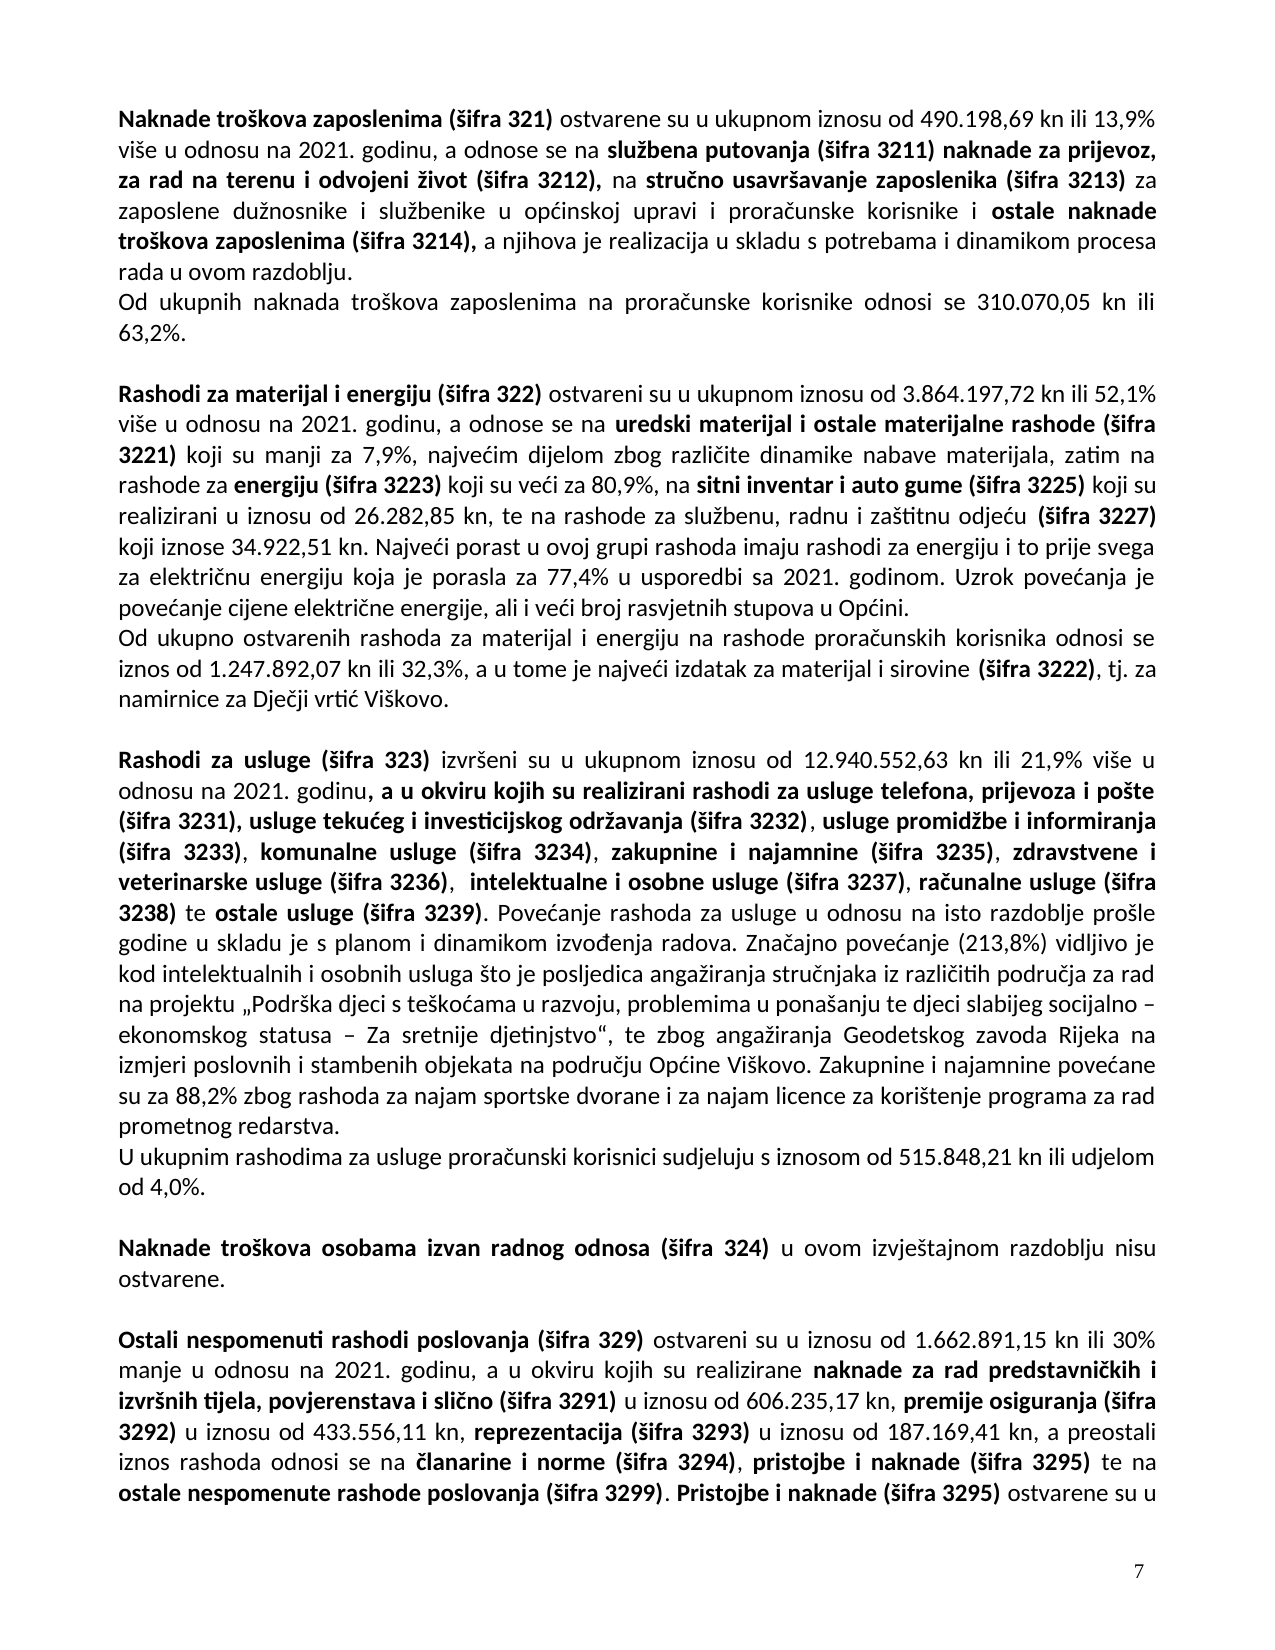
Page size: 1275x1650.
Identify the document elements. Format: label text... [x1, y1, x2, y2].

text Naknade troškova zaposlenima (šifra 321) ostvarene su u ukupnom iznosu od 490.198,69 kn ili 13,9% više u odnosu na 2021. godinu, a odnose se na službena putovanja (šifra 3211) naknade za prijevoz, za rad na terenu i odvojeni život (šifra 3212), na stručno usavršavanje zaposlenika (šifra 3213) za zaposlene dužnosnike i službenike u općinskoj upravi i proračunske korisnike i ostale naknade troškova zaposlenima (šifra 3214), a njihova je realizacija u skladu s potrebama i dinamikom procesa rada u ovom razdoblju. [118, 103, 1157, 286]
text Rashodi za usluge (šifra 323) izvršeni su u ukupnom iznosu od 12.940.552,63 kn ili 21,9% više u odnosu na 2021. godinu, a u okviru kojih su realizirani rashodi za usluge telefona, prijevoza i pošte (šifra 3231), usluge tekućeg i investicijskog održavanja (šifra 3232), usluge promidžbe i informiranja (šifra 3233), komunalne usluge (šifra 3234), zakupnine i najamnine (šifra 3235), zdravstvene i veterinarske usluge (šifra 3236), intelektualne i osobne usluge (šifra 3237), računalne usluge (šifra 3238) te ostale usluge (šifra 3239). Povećanje rashoda za usluge u odnosu na isto razdoblje prošle godine u skladu je s planom i dinamikom izvođenja radova. Značajno povećanje (213,8%) vidljivo je kod intelektualnih i osobnih usluga što je posljedica angažiranja stručnjaka iz različitih područja za rad na projektu „Podrška djeci s teškoćama u razvoju, problemima u ponašanju te djeci slabijeg socijalno – ekonomskog statusa – Za sretnije djetinjstvo“, te zbog angažiranja Geodetskog zavoda Rijeka na izmjeri poslovnih i stambenih objekata na području Općine Viškovo. Zakupnine i najamnine povećane su za 88,2% zbog rashoda za najam sportske dvorane i za najam licence za korištenje programa za rad prometnog redarstva. [118, 744, 1157, 1141]
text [118, 1324, 1157, 1507]
text U ukupnim rashodima za usluge proračunski korisnici sudjeluju s iznosom od 515.848,21 kn ili udjelom od 4,0%. [118, 1141, 1157, 1202]
text Naknade troškova osobama izvan radnog odnosa (šifra 324) u ovom izvještajnom razdoblju nisu ostvarene. [118, 1233, 1157, 1294]
text Rashodi za materijal i energiju (šifra 322) ostvareni su u ukupnom iznosu od 3.864.197,72 kn ili 52,1% više u odnosu na 2021. godinu, a odnose se na uredski materijal i ostale materijalne rashode (šifra 3221) koji su manji za 7,9%, najvećim dijelom zbog različite dinamike nabave materijala, zatim na rashode za energiju (šifra 3223) koji su veći za 80,9%, na sitni inventar i auto gume (šifra 3225) koji su realizirani u iznosu od 26.282,85 kn, te na rashode za službenu, radnu i zaštitnu odjeću (šifra 3227) koji iznose 34.922,51 kn. Najveći porast u ovoj grupi rashoda imaju rashodi za energiju i to prije svega za električnu energiju koja je porasla za 77,4% u usporedbi sa 2021. godinom. Uzrok povećanja je povećanje cijene električne energije, ali i veći broj rasvjetnih stupova u Općini. [118, 378, 1157, 622]
text Od ukupnih naknada troškova zaposlenima na proračunske korisnike odnosi se 310.070,05 kn ili 63,2%. [118, 286, 1157, 347]
text Od ukupno ostvarenih rashoda za materijal i energiju na rashode proračunskih korisnika odnosi se iznos od 1.247.892,07 kn ili 32,3%, a u tome je najveći izdatak za materijal i sirovine (šifra 3222), tj. za namirnice za Dječji vrtić Viškovo. [118, 622, 1157, 714]
